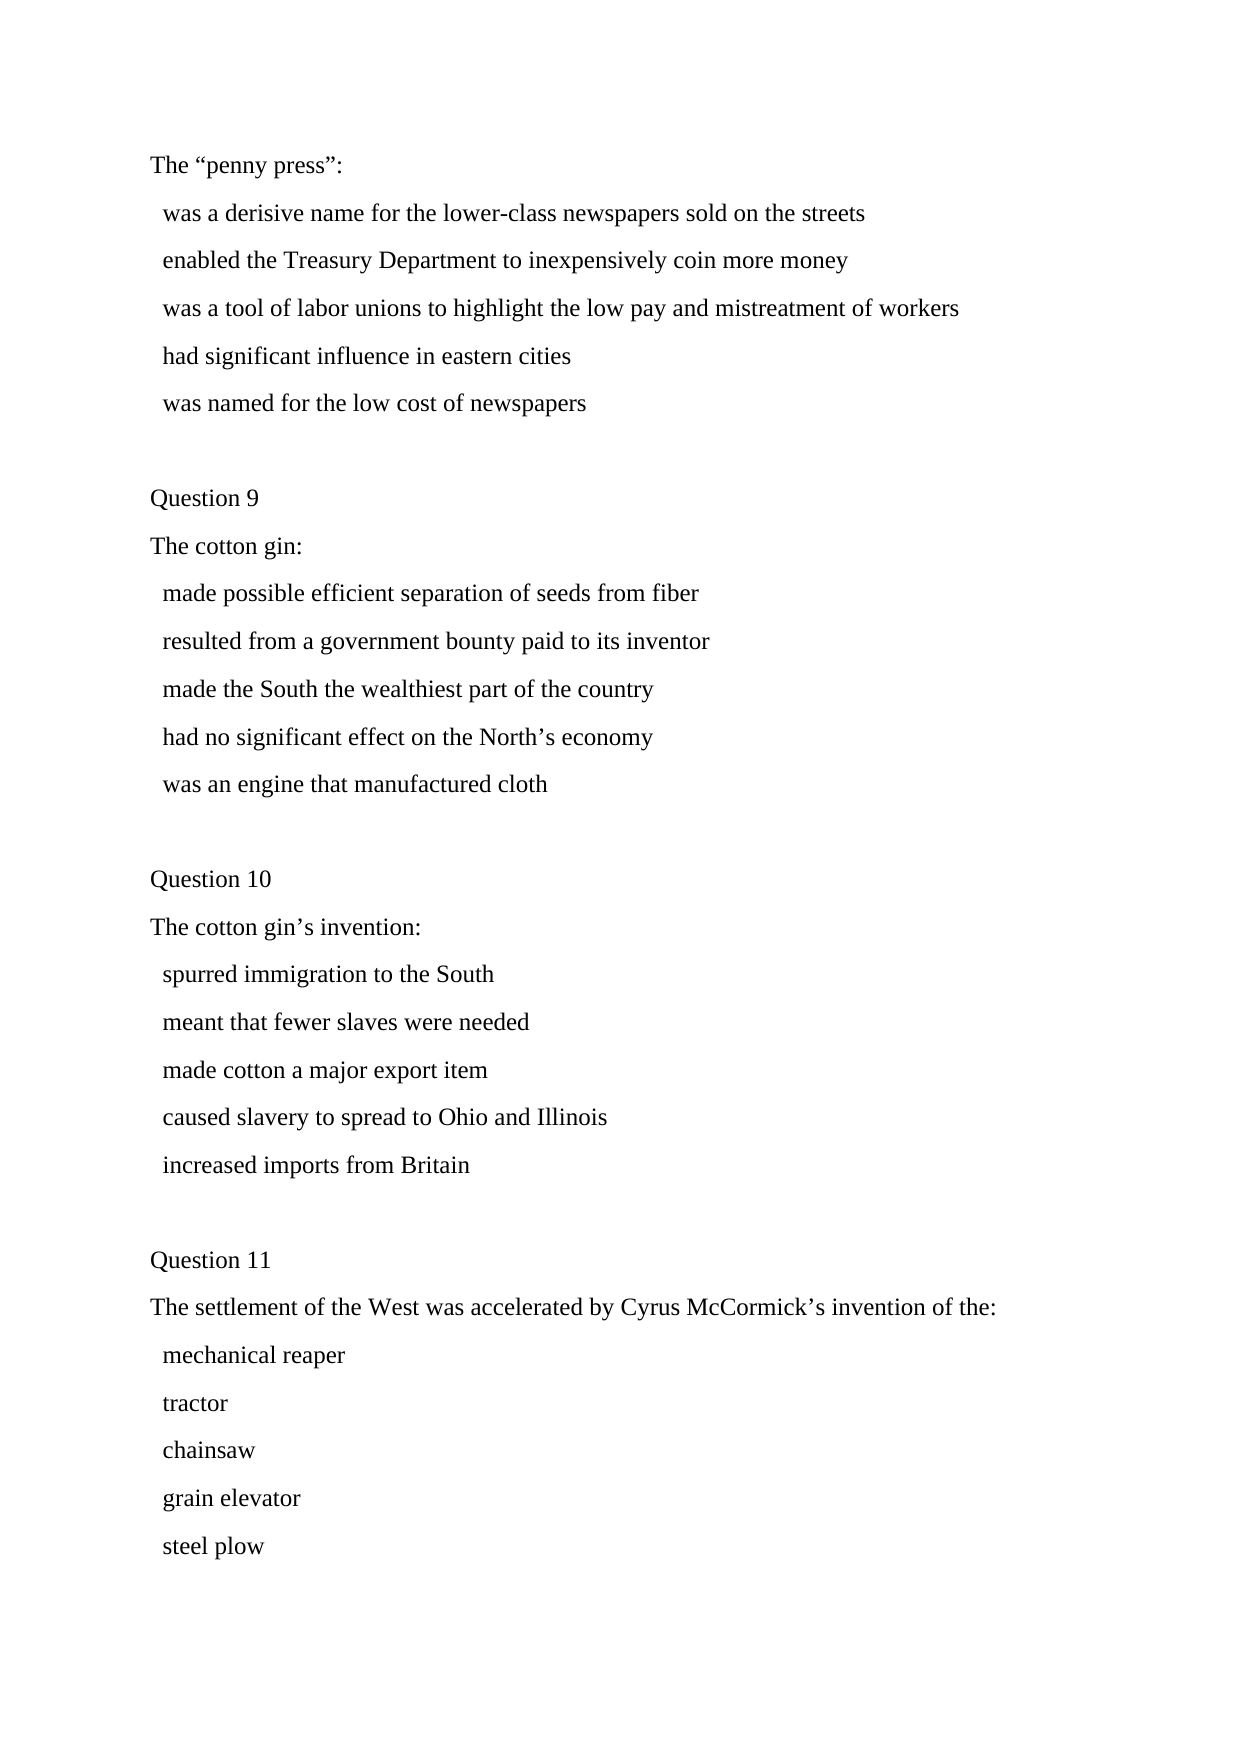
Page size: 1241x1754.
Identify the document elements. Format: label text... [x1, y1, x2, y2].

text Question 11 [150, 1245, 1090, 1273]
text chainsaw [150, 1436, 1090, 1464]
text caused slavery to spread to Ohio and Illinois [150, 1102, 1090, 1131]
text steel plow [150, 1531, 1090, 1560]
text was a derisive name for the lower-class newspapers sold on the streets [150, 198, 1090, 226]
text tractor [150, 1388, 1090, 1417]
text was named for the low cost of newspapers [150, 388, 1090, 417]
text had significant influence in eastern cities [150, 341, 1090, 369]
text The “penny press”: [150, 150, 1090, 179]
text made possible efficient separation of seeds from fiber [150, 578, 1090, 607]
text was an engine that manufactured cloth [150, 769, 1090, 798]
text The cotton gin’s invention: [150, 912, 1090, 940]
text made the South the wealthiest part of the country [150, 674, 1090, 703]
text was a tool of labor unions to highlight the low pay and mistreatment of workers [150, 293, 1090, 322]
text Question 10 [150, 864, 1090, 893]
text The cotton gin: [150, 531, 1090, 559]
text grain elevator [150, 1483, 1090, 1512]
text increased imports from Britain [150, 1150, 1090, 1179]
text The settlement of the West was accelerated by Cyrus McCormick’s invention of the: [150, 1292, 1090, 1321]
text Question 9 [150, 483, 1090, 512]
text spurred immigration to the South [150, 959, 1090, 988]
text mechanical reaper [150, 1340, 1090, 1369]
text made cotton a major export item [150, 1055, 1090, 1083]
text meant that fewer slaves were needed [150, 1007, 1090, 1036]
text enabled the Treasury Department to inexpensively coin more money [150, 245, 1090, 274]
text resulted from a government bounty paid to its inventor [150, 626, 1090, 655]
text had no significant effect on the North’s economy [150, 722, 1090, 750]
